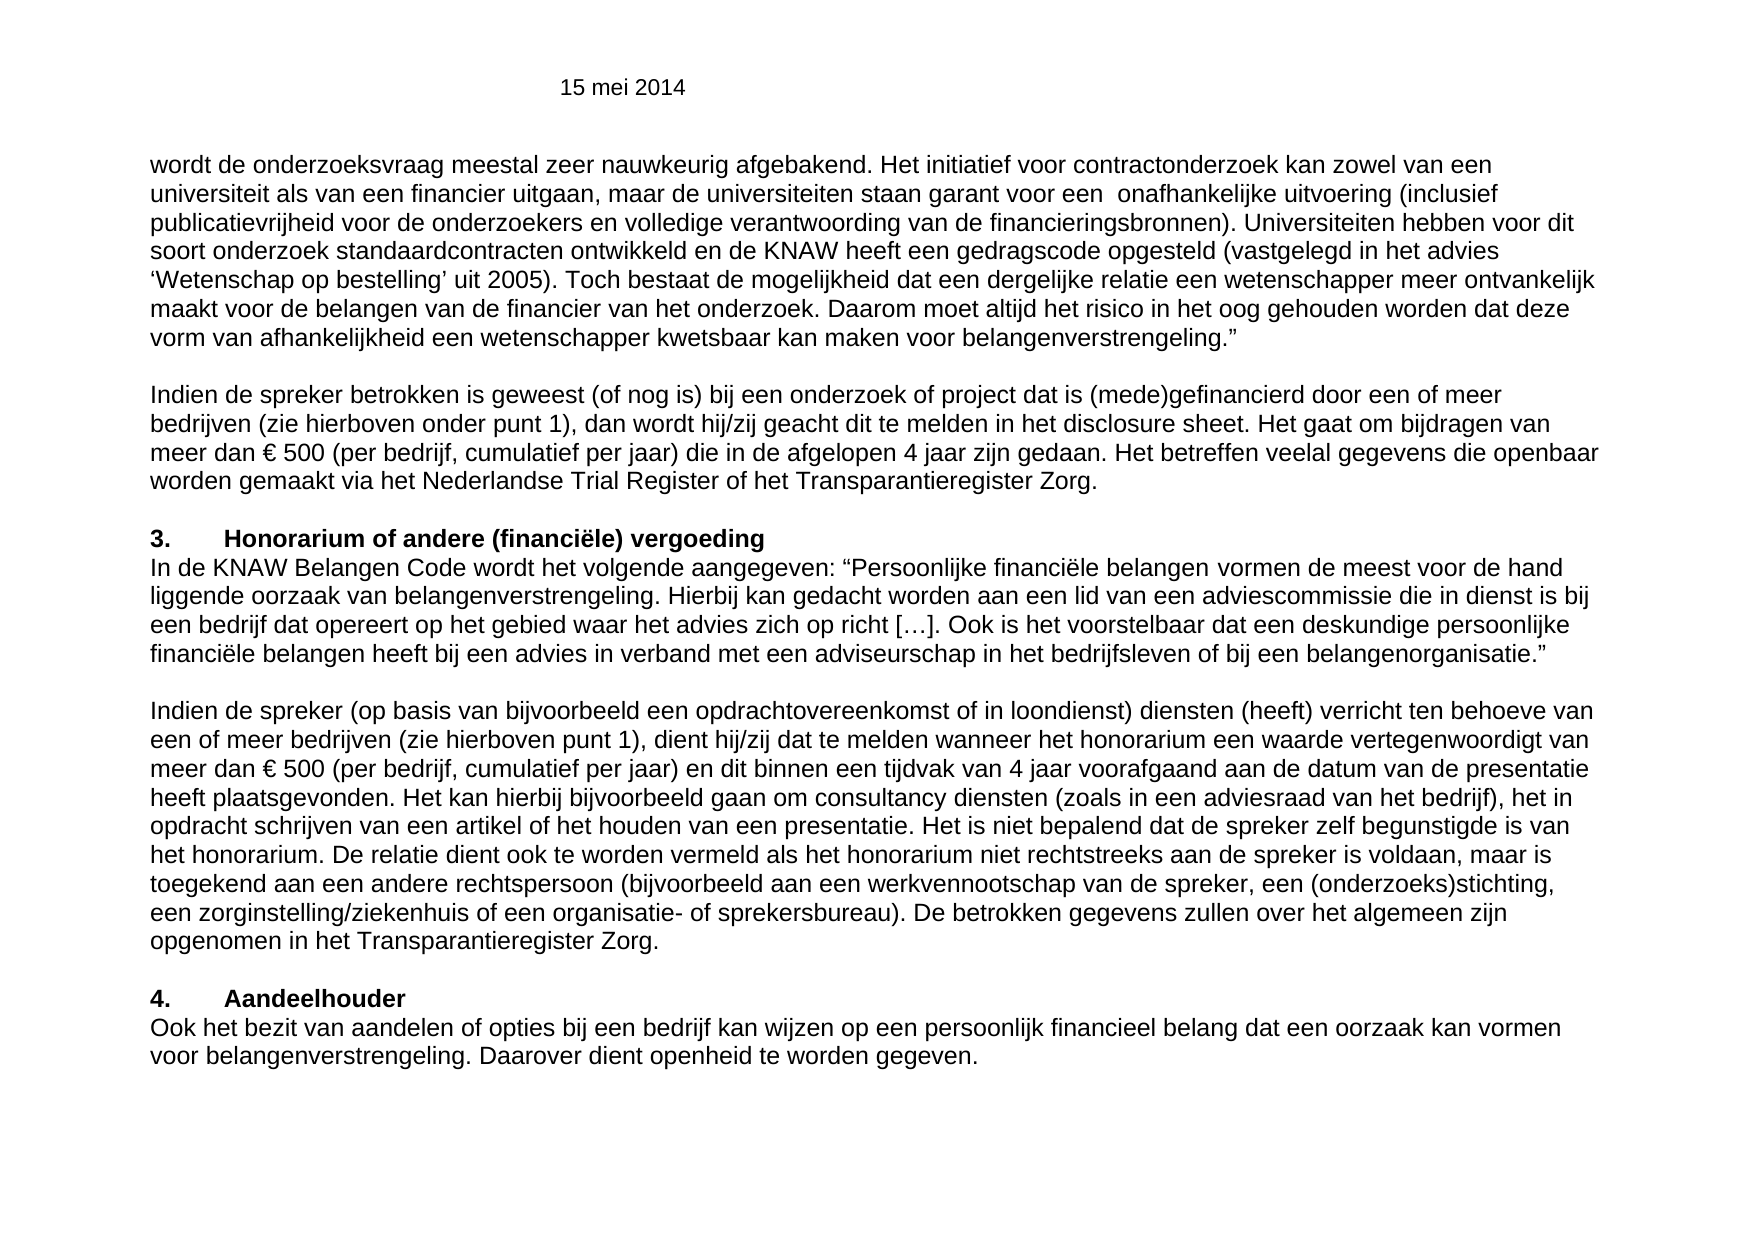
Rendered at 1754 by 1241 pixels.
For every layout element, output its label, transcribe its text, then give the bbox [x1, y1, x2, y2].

text Indien de spreker (op basis van bijvoorbeeld een opdrachtovereenkomst of in loondienst) diensten (heeft) verricht ten behoeve van een of meer bedrijven (zie hierboven punt 1), dient hij/zij dat te melden wanneer het honorarium een waarde vertegenwoordigt van meer dan € 500 (per bedrijf, cumulatief per jaar) en dit binnen een tijdvak van 4 jaar voorafgaand aan de datum van de presentatie heeft plaatsgevonden. Het kan hierbij bijvoorbeeld gaan om consultancy diensten (zoals in een adviesraad van het bedrijf), het in opdracht schrijven van een artikel of het houden van een presentatie. Het is niet bepalend dat de spreker zelf begunstigde is van het honorarium. De relatie dient ook te worden vermeld als het honorarium niet rechtstreeks aan de spreker is voldaan, maar is toegekend aan een andere rechtspersoon (bijvoorbeeld aan een werkvennootschap van de spreker, een (onderzoeks)stichting, een zorginstelling/ziekenhuis of een organisatie- of sprekersbureau). De betrokken gegevens zullen over het algemeen zijn opgenomen in het Transparantieregister Zorg. [150, 696, 1604, 955]
text In de KNAW Belangen Code wordt het volgende aangegeven: “Persoonlijke financiële belangen vormen de meest voor de hand liggende oorzaak van belangenverstrengeling. Hierbij kan gedacht worden aan een lid van een adviescommissie die in dienst is bij een bedrijf dat opereert op het gebied waar het advies zich op richt […]. Ook is het voorstelbaar dat een deskundige persoonlijke financiële belangen heeft bij een advies in verband met een adviseurschap in het bedrijfsleven of bij een belangenorganisatie.” [150, 552, 1604, 667]
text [150, 150, 1604, 351]
text 4. Aandeelhouder [150, 984, 1604, 1012]
text Indien de spreker betrokken is geweest (of nog is) bij een onderzoek of project dat is (mede)gefinancierd door een of meer bedrijven (zie hierboven onder punt 1), dan wordt hij/zij geacht dit te melden in het disclosure sheet. Het gaat om bijdragen van meer dan € 500 (per bedrijf, cumulatief per jaar) die in de afgelopen 4 jaar zijn gedaan. Het betreffen veelal gegevens die openbaar worden gemaakt via het Nederlandse Trial Register of het Transparantieregister Zorg. [150, 380, 1604, 495]
text 3. Honorarium of andere (financiële) vergoeding [150, 524, 1604, 552]
text Ook het bezit van aandelen of opties bij een bedrijf kan wijzen op een persoonlijk financieel belang dat een oorzaak kan vormen voor belangenverstrengeling. Daarover dient openheid te worden gegeven. [150, 1012, 1604, 1070]
